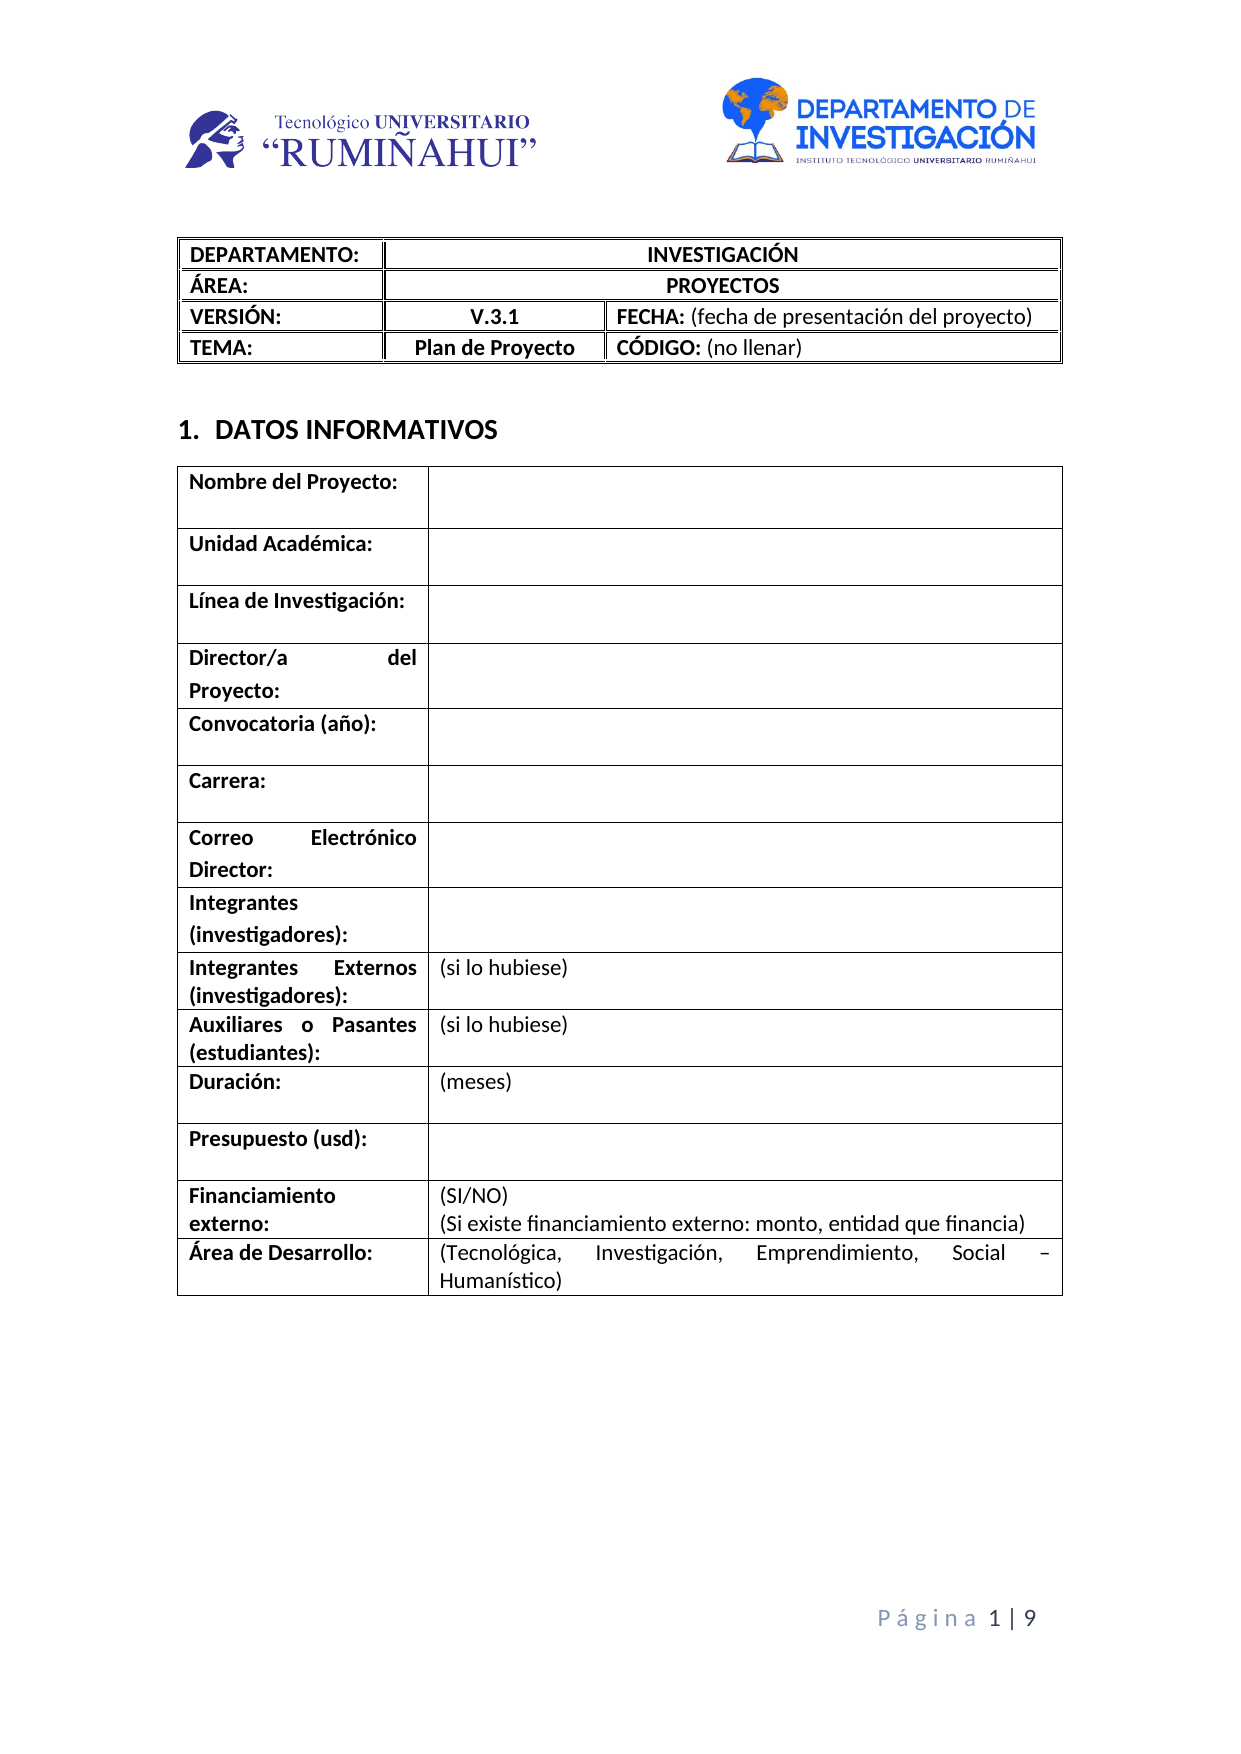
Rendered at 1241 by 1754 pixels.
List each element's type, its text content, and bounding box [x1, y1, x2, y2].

table_cell Auxiliares o Pasantes (estudiantes): [178, 1010, 428, 1066]
table_header [429, 467, 1062, 528]
table_cell Director/a del Proyecto: [178, 644, 428, 708]
table_cell (meses) [429, 1067, 1062, 1123]
picture [184, 110, 537, 168]
table_cell (Tecnológica, Investigación, Emprendimiento, Social –Humanístico) [429, 1239, 1062, 1294]
table_cell Área de Desarrollo: [178, 1239, 428, 1294]
table_cell Unidad Académica: [178, 529, 428, 585]
table_cell [429, 823, 1062, 887]
table_cell Correo Electrónico Director: [178, 823, 428, 887]
list DATOS INFORMATIVOS [177, 411, 1063, 447]
table_cell Línea de Investigación: [178, 586, 428, 642]
picture [694, 73, 1056, 168]
table_cell Integrantes Externos (investigadores): [178, 953, 428, 1009]
table_cell [429, 529, 1062, 585]
table_cell FECHA: (fecha de presentación del proyecto) [605, 299, 1061, 330]
table_cell [429, 644, 1062, 708]
table_cell CÓDIGO: (no llenar) [605, 330, 1061, 361]
table_cell Carrera: [178, 766, 428, 822]
table_cell Presupuesto (usd): [178, 1124, 428, 1180]
table_cell Financiamiento externo: [178, 1181, 428, 1237]
table_cell TEMA: [179, 330, 384, 361]
table_cell [429, 709, 1062, 765]
table_cell Plan de Proyecto [384, 333, 605, 361]
table_cell [429, 888, 1062, 952]
table_cell Duración: [178, 1067, 428, 1123]
table_cell Convocatoria (año): [178, 709, 428, 765]
table_cell [429, 1124, 1062, 1180]
table_cell (si lo hubiese) [429, 953, 1062, 1009]
table_header DEPARTAMENTO: [180, 238, 384, 268]
table_cell Integrantes (investigadores): [178, 888, 428, 952]
table_cell (SI/NO) (Si existe financiamiento externo: monto, entidad que financia) [429, 1181, 1062, 1237]
table_header Nombre del Proyecto: [178, 467, 428, 528]
table_header INVESTIGACIÓN [384, 240, 1060, 268]
table_cell V.3.1 [386, 302, 604, 330]
table_cell ÁREA: [180, 268, 382, 299]
table_cell [429, 766, 1062, 822]
table_cell [429, 586, 1062, 642]
table_cell (si lo hubiese) [429, 1010, 1062, 1066]
table_cell PROYECTOS [386, 268, 1060, 299]
table_cell VERSIÓN: [179, 299, 384, 330]
